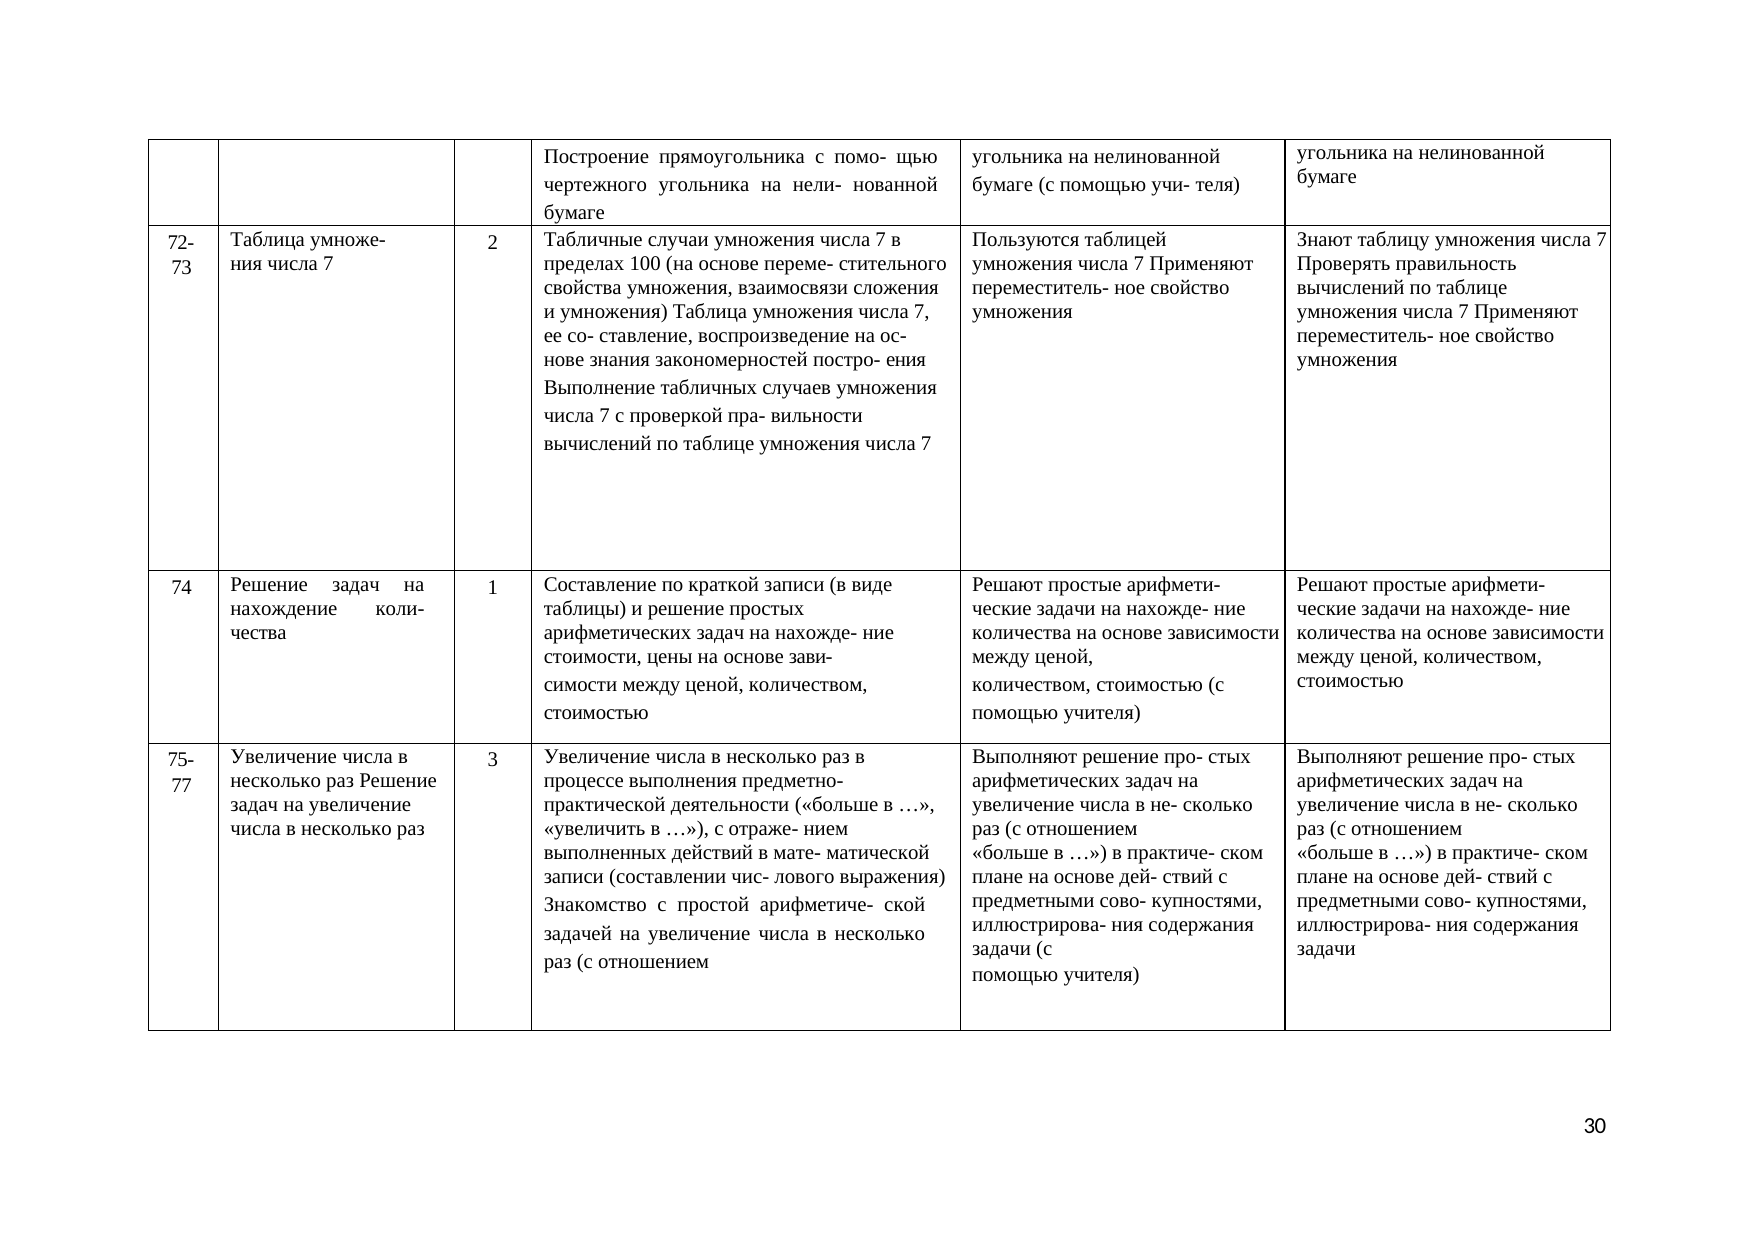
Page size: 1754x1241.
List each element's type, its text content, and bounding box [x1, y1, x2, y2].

table_cell Таблица умноже- ния числа 7 [219, 226, 454, 570]
table_cell Увеличение числа в несколько раз в процессе выполнения предметно- практической деятельности («больше в …», «увеличить в …»), с отраже- нием выполненных действий в мате- матической записи (составлении чис- лового выражения) Знакомство с простой арифметиче- ской задачей на увеличение числа в несколько раз (с отношением [532, 744, 960, 1030]
table_cell Увеличение числа в несколько раз Решение задач на увеличение числа в несколько раз [219, 744, 454, 1030]
table_cell 1 [455, 571, 531, 743]
table_cell Решают простые арифмети- ческие задачи на нахожде- ние количества на основе зависимости между ценой, количеством, стоимостью (с помощью учителя) [961, 571, 1284, 743]
table_cell 75- 77 [149, 744, 218, 1030]
table_header [219, 140, 454, 225]
table_cell 2 [455, 226, 531, 570]
table_header угольника на нелинованной бумаге [1286, 140, 1610, 225]
table_cell Выполняют решение про- стых арифметических задач на увеличение числа в не- сколько раз (с отношением «больше в …») в практиче- ском плане на основе дей- ствий с предметными сово- купностями, иллюстрирова- ния содержания задачи [1286, 744, 1610, 1030]
table_cell Составление по краткой записи (в виде таблицы) и решение простых арифметических задач на нахожде- ние стоимости, цены на основе зави- симости между ценой, количеством, стоимостью [532, 571, 960, 743]
table_header угольника на нелинованной бумаге (с помощью учи- теля) [961, 140, 1284, 225]
table_cell 72- 73 [149, 226, 218, 570]
table_cell Пользуются таблицей умножения числа 7 Применяют переместитель- ное свойство умножения [961, 226, 1284, 570]
table_header [455, 140, 531, 225]
table_header Построение прямоугольника с помо- щью чертежного угольника на нели- нованной бумаге [532, 140, 960, 225]
table_cell 3 [455, 744, 531, 1030]
table_cell Решают простые арифмети- ческие задачи на нахожде- ние количества на основе зависимости между ценой, количеством, стоимостью [1286, 571, 1610, 743]
table_cell Решение задач на нахождение коли- чества [219, 571, 454, 743]
table_header [149, 140, 218, 225]
table_cell Табличные случаи умножения числа 7 в пределах 100 (на основе переме- стительного свойства умножения, взаимосвязи сложения и умножения) Таблица умножения числа 7, ее со- ставление, воспроизведение на ос- нове знания закономерностей постро- ения Выполнение табличных случаев умножения числа 7 с проверкой пра- вильности вычислений по таблице умножения числа 7 [532, 226, 960, 570]
table_cell Выполняют решение про- стых арифметических задач на увеличение числа в не- сколько раз (с отношением «больше в …») в практиче- ском плане на основе дей- ствий с предметными сово- купностями, иллюстрирова- ния содержания задачи (с помощью учителя) [961, 744, 1284, 1030]
table_cell Знают таблицу умножения числа 7 Проверять правильность вычислений по таблице умножения числа 7 Применяют переместитель- ное свойство умножения [1286, 226, 1610, 570]
table_cell 74 [149, 571, 218, 743]
